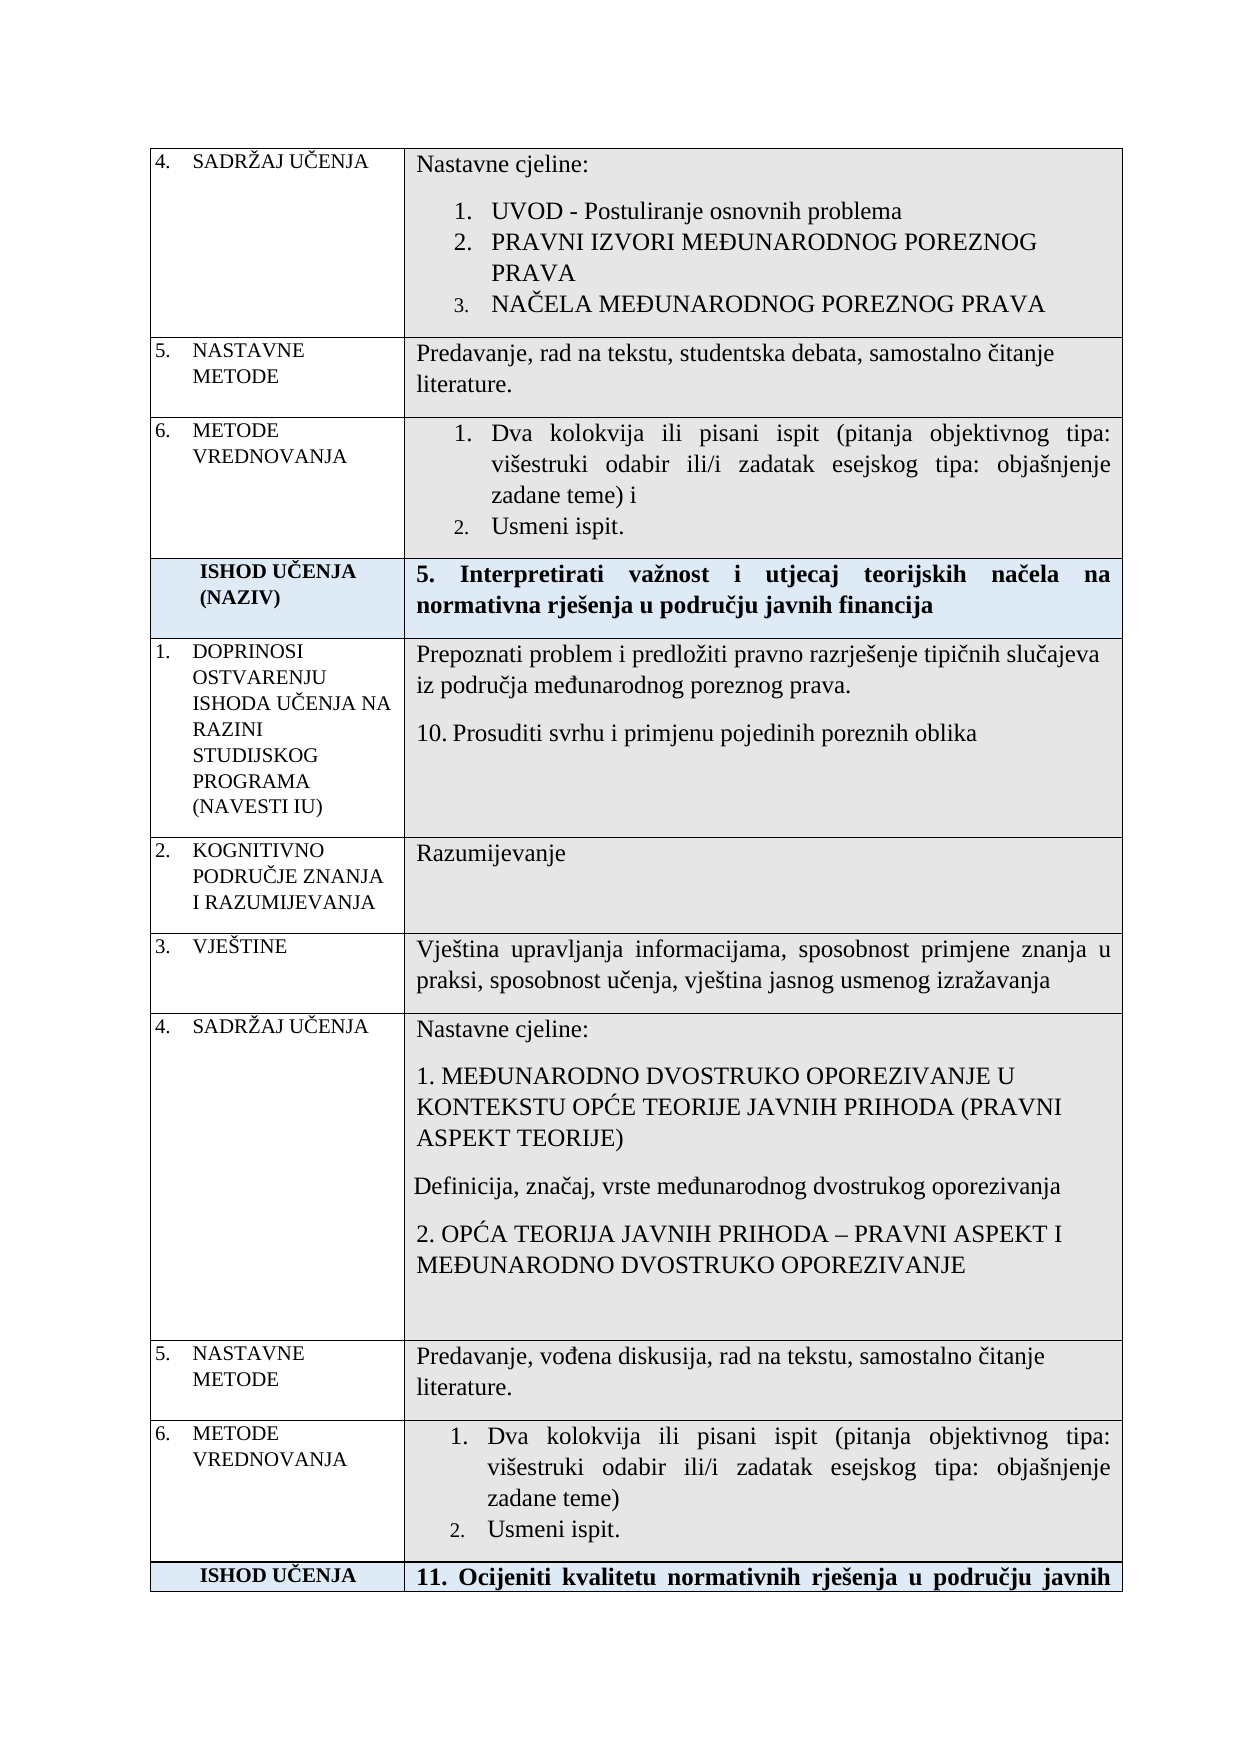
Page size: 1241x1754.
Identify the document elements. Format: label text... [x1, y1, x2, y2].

table_cell NASTAVNE METODE [151, 1341, 404, 1420]
table_cell VJEŠTINE [151, 934, 404, 1013]
table_cell Predavanje, vođena diskusija, rad na tekstu, samostalno čitanje literature. [405, 1341, 1122, 1420]
table_cell DOPRINOSI OSTVARENJU ISHODA UČENJA NA RAZINI STUDIJSKOG PROGRAMA (NAVESTI IU) [151, 639, 404, 837]
table_cell Prepoznati problem i predložiti pravno razrješenje tipičnih slučajeva iz područja međunarodnog poreznog prava. 10. Prosuditi svrhu i primjenu pojedinih poreznih oblika [405, 639, 1122, 837]
table_cell Nastavne cjeline: UVOD - Postuliranje osnovnih problema PRAVNI IZVORI MEĐUNARODNOG POREZNOG PRAVA NAČELA MEĐUNARODNOG POREZNOG PRAVA [405, 149, 1122, 337]
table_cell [151, 1563, 404, 1591]
table_cell ISHOD UČENJA (NAZIV) [151, 559, 404, 638]
table_cell METODE VREDNOVANJA [151, 418, 404, 558]
table_cell SADRŽAJ UČENJA [151, 149, 404, 337]
table_cell SADRŽAJ UČENJA [151, 1014, 404, 1340]
table_cell Dva kolokvija ili pisani ispit (pitanja objektivnog tipa: višestruki odabir ili/i zadatak esejskog tipa: objašnjenje zadane teme) i Usmeni ispit. [405, 418, 1122, 558]
table_cell 5. Interpretirati važnost i utjecaj teorijskih načela na normativna rješenja u području javnih financija [405, 559, 1122, 638]
table_cell Vještina upravljanja informacijama, sposobnost primjene znanja u praksi, sposobnost učenja, vještina jasnog usmenog izražavanja [405, 934, 1122, 1013]
table_cell METODE VREDNOVANJA [151, 1421, 404, 1561]
table_cell Nastavne cjeline: 1. MEĐUNARODNO DVOSTRUKO OPOREZIVANJE U KONTEKSTU OPĆE TEORIJE JAVNIH PRIHODA (PRAVNI ASPEKT TEORIJE) Definicija, značaj, vrste međunarodnog dvostrukog oporezivanja 2. OPĆA TEORIJA JAVNIH PRIHODA – PRAVNI ASPEKT I MEĐUNARODNO DVOSTRUKO OPOREZIVANJE [405, 1014, 1122, 1340]
table_cell KOGNITIVNO PODRUČJE ZNANJA I RAZUMIJEVANJA [151, 838, 404, 933]
table_cell NASTAVNE METODE [151, 338, 404, 417]
table_cell Dva kolokvija ili pisani ispit (pitanja objektivnog tipa: višestruki odabir ili/i zadatak esejskog tipa: objašnjenje zadane teme) Usmeni ispit. [405, 1421, 1122, 1561]
table_cell Razumijevanje [405, 838, 1122, 933]
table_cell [405, 1563, 1122, 1591]
table_cell Predavanje, rad na tekstu, studentska debata, samostalno čitanje literature. [405, 338, 1122, 417]
